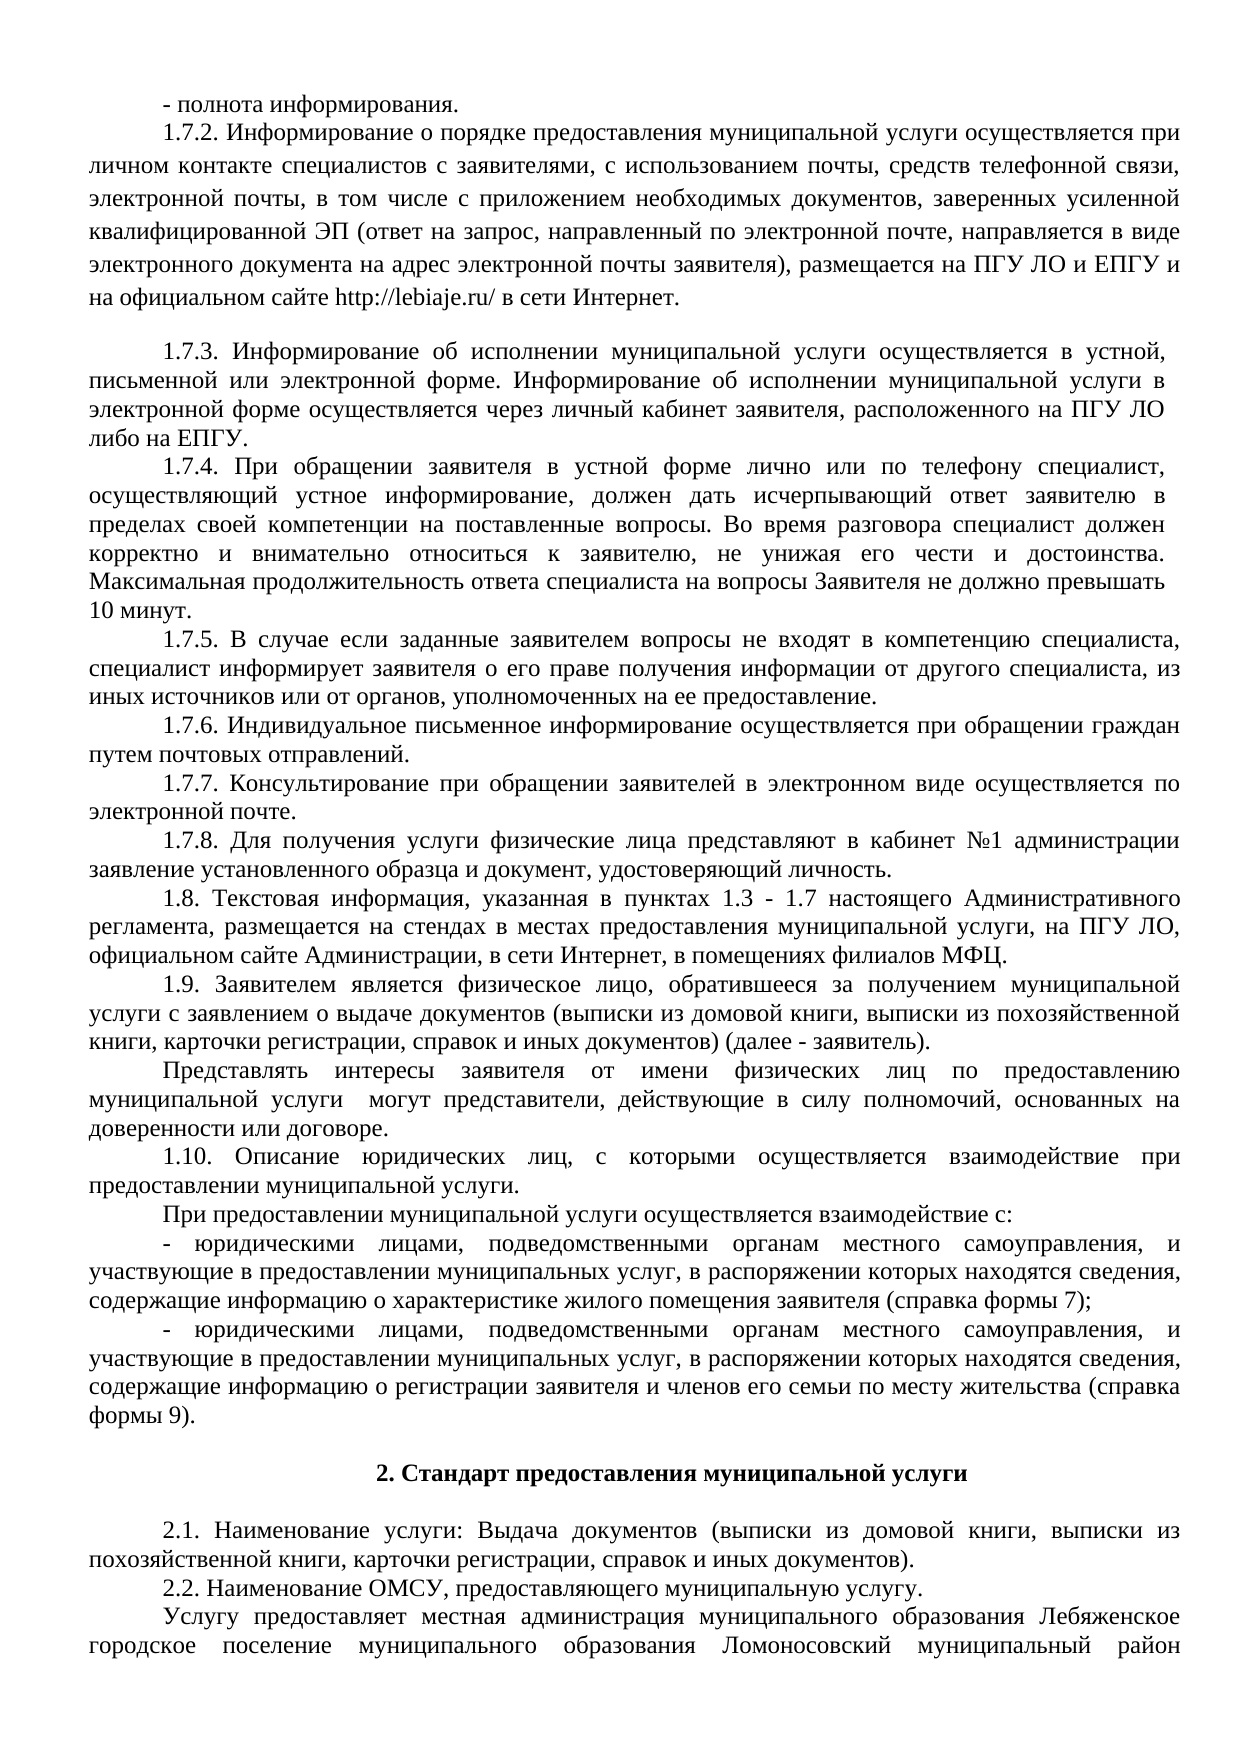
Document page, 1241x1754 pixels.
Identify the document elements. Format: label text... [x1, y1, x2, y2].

text 1.10. Описание юридических лиц, с которыми осуществляется взаимодействие при предоставлении муниципальной услуги. [89, 1141, 1181, 1199]
text - юридическими лицами, подведомственными органам местного самоуправления, и участвующие в предоставлении муниципальных услуг, в распоряжении которых находятся сведения, содержащие информацию о характеристике жилого помещения заявителя (справка формы 7); [89, 1228, 1181, 1314]
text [89, 1601, 1181, 1659]
text 1.7.4. При обращении заявителя в устной форме лично или по телефону специалист, осуществляющий устное информирование, должен дать исчерпывающий ответ заявителю в пределах своей компетенции на поставленные вопросы. Во время разговора специалист должен корректно и внимательно относиться к заявителю, не унижая его чести и достоинства. Максимальная продолжительность ответа специалиста на вопросы Заявителя не должно превышать 10 минут. [89, 451, 1166, 624]
text 1.7.3. Информирование об исполнении муниципальной услуги осуществляется в устной, письменной или электронной форме. Информирование об исполнении муниципальной услуги в электронной форме осуществляется через личный кабинет заявителя, расположенного на ПГУ ЛО либо на ЕПГУ. [89, 336, 1166, 451]
text 2. Стандарт предоставления муниципальной услуги [89, 1458, 1181, 1486]
text При предоставлении муниципальной услуги осуществляется взаимодействие с: [89, 1199, 1181, 1228]
text - юридическими лицами, подведомственными органам местного самоуправления, и участвующие в предоставлении муниципальных услуг, в распоряжении которых находятся сведения, содержащие информацию о регистрации заявителя и членов его семьи по месту жительства (справка формы 9). [89, 1314, 1181, 1429]
text 1.9. Заявителем является физическое лицо, обратившееся за получением муниципальной услуги с заявлением о выдаче документов (выписки из домовой книги, выписки из похозяйственной книги, карточки регистрации, справок и иных документов) (далее - заявитель). [89, 969, 1181, 1055]
text 1.8. Текстовая информация, указанная в пунктах 1.3 - 1.7 настоящего Административного регламента, размещается на стендах в местах предоставления муниципальной услуги, на ПГУ ЛО, официальном сайте Администрации, в сети Интернет, в помещениях филиалов МФЦ. [89, 883, 1181, 969]
text 1.7.7. Консультирование при обращении заявителей в электронном виде осуществляется по электронной почте. [89, 768, 1181, 825]
text 1.7.8. Для получения услуги физические лица представляют в кабинет №1 администрации заявление установленного образца и документ, удостоверяющий личность. [89, 825, 1181, 883]
text 2.2. Наименование ОМСУ, предоставляющего муниципальную услугу. [89, 1573, 1181, 1601]
text 1.7.2. Информирование о порядке предоставления муниципальной услуги осуществляется при личном контакте специалистов с заявителями, с использованием почты, средств телефонной связи, электронной почты, в том числе с приложением необходимых документов, заверенных усиленной квалифицированной ЭП (ответ на запрос, направленный по электронной почте, направляется в виде электронного документа на адрес электронной почты заявителя), размещается на ПГУ ЛО и ЕПГУ и на официальном сайте http://lebiaje.ru/ в сети Интернет. [89, 117, 1181, 311]
text Представлять интересы заявителя от имени физических лиц по предоставлению муниципальной услуги могут представители, действующие в силу полномочий, основанных на доверенности или договоре. [89, 1055, 1181, 1141]
text 1.7.6. Индивидуальное письменное информирование осуществляется при обращении граждан путем почтовых отправлений. [89, 710, 1181, 768]
text 2.1. Наименование услуги: Выдача документов (выписки из домовой книги, выписки из похозяйственной книги, карточки регистрации, справок и иных документов). [89, 1515, 1181, 1573]
text 1.7.5. В случае если заданные заявителем вопросы не входят в компетенцию специалиста, специалист информирует заявителя о его праве получения информации от другого специалиста, из иных источников или от органов, уполномоченных на ее предоставление. [89, 624, 1181, 710]
text - полнота информирования. [89, 89, 1181, 117]
